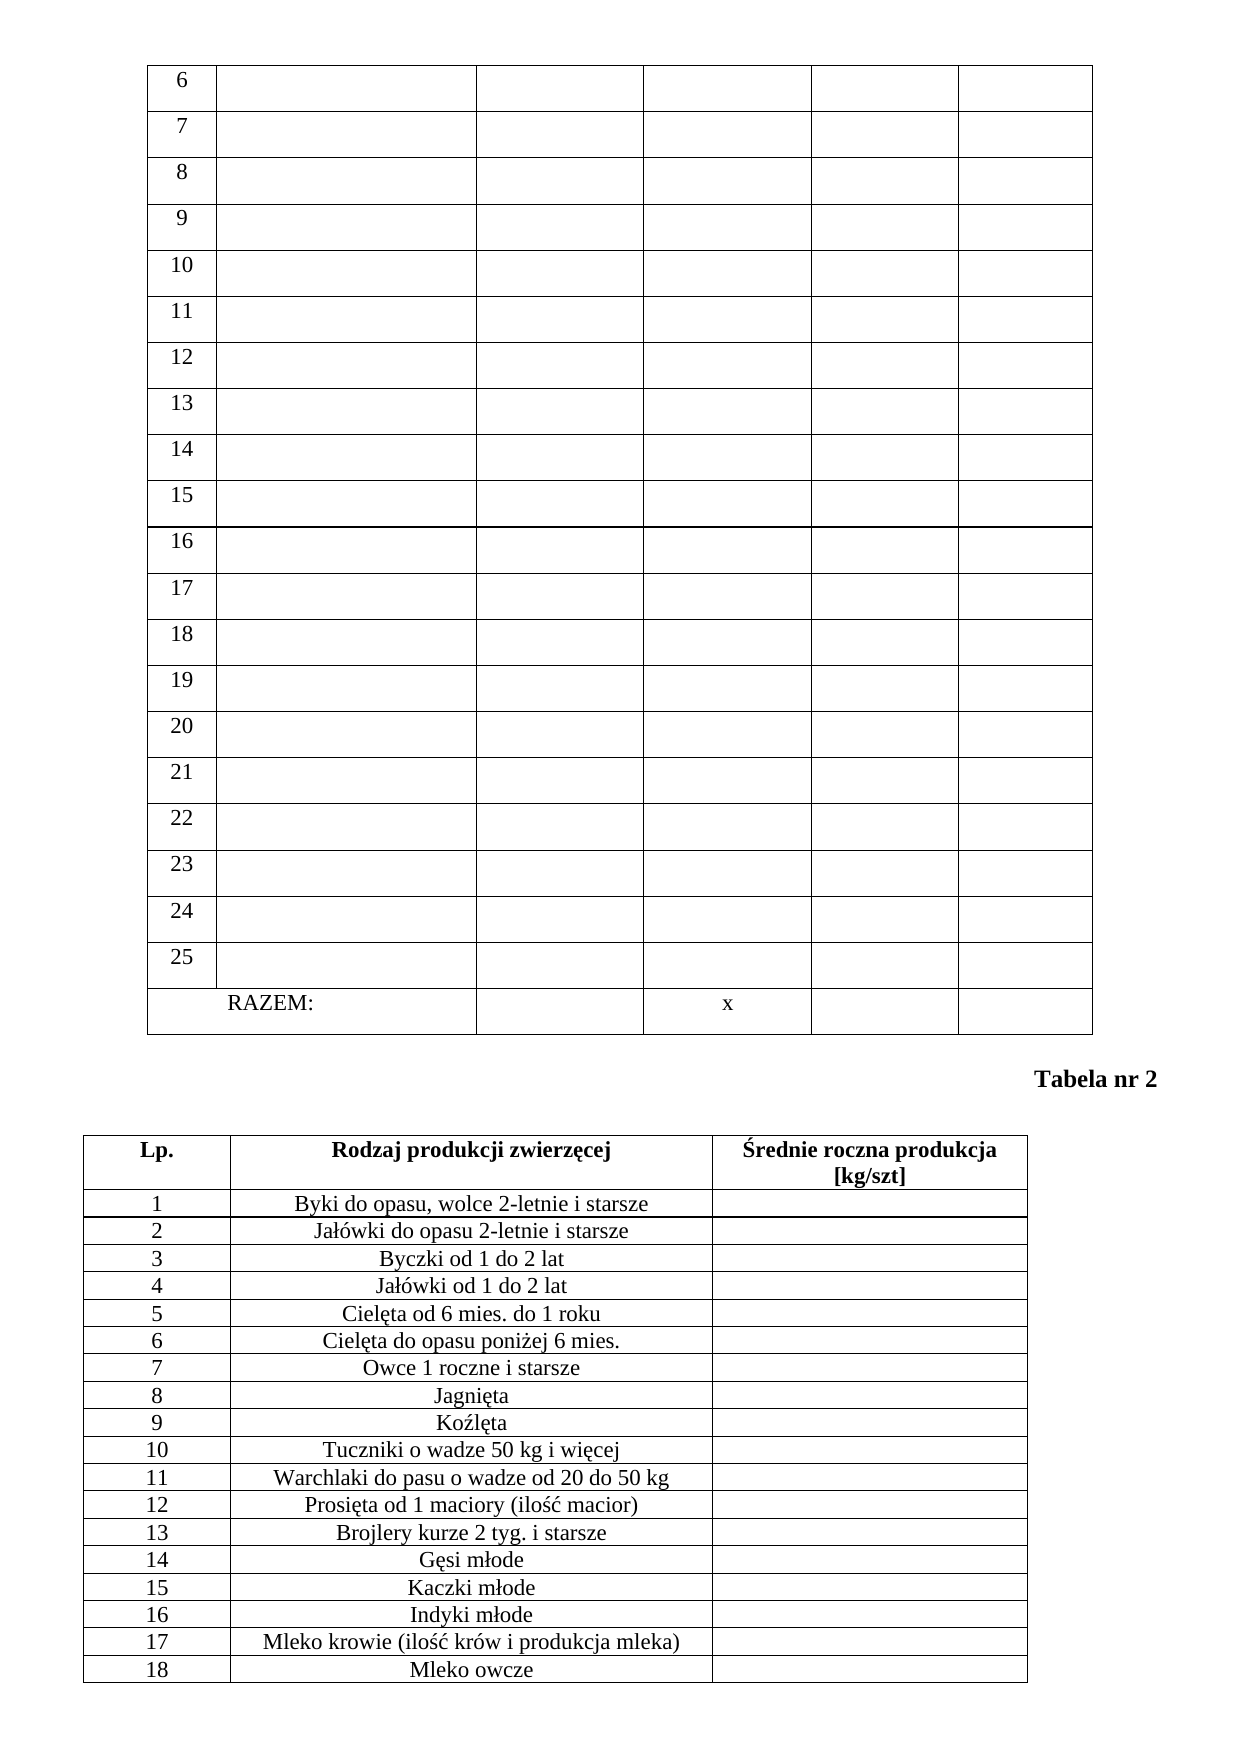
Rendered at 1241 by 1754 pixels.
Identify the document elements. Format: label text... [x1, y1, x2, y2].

table_cell [477, 804, 643, 849]
table_cell [959, 435, 1092, 480]
table_cell [477, 989, 643, 1034]
table_cell 7 [148, 112, 216, 157]
table_cell 18 [84, 1656, 230, 1682]
table_cell [812, 851, 958, 896]
table_cell [959, 574, 1092, 619]
table_cell [713, 1190, 1027, 1216]
table_cell [217, 620, 476, 665]
table_cell [959, 158, 1092, 203]
table_cell Indyki młode [231, 1601, 712, 1627]
table_cell [644, 251, 811, 296]
table_cell [812, 804, 958, 849]
table_cell [644, 112, 811, 157]
table_cell [644, 158, 811, 203]
table_cell [217, 297, 476, 342]
table_cell [959, 251, 1092, 296]
table_cell [713, 1382, 1027, 1408]
table_cell Byki do opasu, wolce 2-letnie i starsze [231, 1190, 712, 1216]
table_cell [477, 251, 643, 296]
table_cell Jałówki do opasu 2-letnie i starsze [231, 1218, 712, 1244]
table_cell [217, 112, 476, 157]
table_cell Cielęta od 6 mies. do 1 roku [231, 1300, 712, 1326]
table_cell 9 [84, 1409, 230, 1436]
table_cell Owce 1 roczne i starsze [231, 1354, 712, 1381]
table_cell [713, 1519, 1027, 1545]
table_cell [812, 758, 958, 803]
table_cell [477, 943, 643, 988]
table_cell [477, 712, 643, 757]
table_cell [959, 897, 1092, 942]
table_cell [959, 66, 1092, 111]
table_cell 5 [84, 1300, 230, 1326]
table_cell [959, 666, 1092, 711]
table_cell [477, 897, 643, 942]
table_cell [959, 481, 1092, 526]
table_cell [959, 112, 1092, 157]
table_cell 1 [84, 1190, 230, 1216]
table_cell [477, 666, 643, 711]
table_cell [644, 666, 811, 711]
table_cell 16 [148, 528, 216, 573]
table_cell 10 [84, 1437, 230, 1463]
table_cell [217, 943, 476, 988]
table_cell Warchlaki do pasu o wadze od 20 do 50 kg [231, 1464, 712, 1490]
table_cell [812, 297, 958, 342]
table_cell 11 [84, 1464, 230, 1490]
table_cell [713, 1300, 1027, 1326]
table_cell [812, 897, 958, 942]
table_cell [959, 205, 1092, 249]
table_cell 18 [148, 620, 216, 665]
table_cell [217, 481, 476, 526]
table_cell [644, 66, 811, 111]
table_cell 13 [84, 1519, 230, 1545]
table_cell Tuczniki o wadze 50 kg i więcej [231, 1437, 712, 1463]
table_cell [477, 343, 643, 388]
table_cell 22 [148, 804, 216, 849]
table_cell 10 [148, 251, 216, 296]
table_cell [644, 343, 811, 388]
table_cell [812, 943, 958, 988]
table_cell [477, 112, 643, 157]
table_cell [959, 804, 1092, 849]
table_cell 8 [148, 158, 216, 203]
table_cell [477, 389, 643, 434]
table_cell Mleko krowie (ilość krów i produkcja mleka) [231, 1628, 712, 1655]
table_cell [713, 1437, 1027, 1463]
table_cell [812, 481, 958, 526]
table_cell [713, 1272, 1027, 1298]
table_cell [477, 851, 643, 896]
table_cell [217, 158, 476, 203]
table_cell [959, 989, 1092, 1034]
table_cell [959, 943, 1092, 988]
table_cell [812, 343, 958, 388]
table_cell 24 [148, 897, 216, 942]
table_cell [713, 1354, 1027, 1381]
table_cell 23 [148, 851, 216, 896]
table_cell [713, 1218, 1027, 1244]
table_cell [713, 1574, 1027, 1600]
table_cell [217, 897, 476, 942]
table_cell [812, 389, 958, 434]
table_cell [217, 574, 476, 619]
table_cell [644, 528, 811, 573]
table_cell [713, 1464, 1027, 1490]
table_cell [812, 574, 958, 619]
table_cell Cielęta do opasu poniżej 6 mies. [231, 1327, 712, 1353]
table_cell [217, 804, 476, 849]
table_cell [477, 435, 643, 480]
table_cell [217, 758, 476, 803]
table_cell 21 [148, 758, 216, 803]
table_cell [644, 758, 811, 803]
table_cell 13 [148, 389, 216, 434]
table_cell [477, 528, 643, 573]
table_cell [217, 343, 476, 388]
table_cell Prosięta od 1 maciory (ilość macior) [231, 1491, 712, 1518]
table_cell Byczki od 1 do 2 lat [231, 1245, 712, 1271]
table_cell [217, 666, 476, 711]
table_cell 25 [148, 943, 216, 988]
table_cell [644, 851, 811, 896]
table_cell 17 [84, 1628, 230, 1655]
table_cell Brojlery kurze 2 tyg. i starsze [231, 1519, 712, 1545]
table_cell [644, 897, 811, 942]
table_cell [644, 804, 811, 849]
table_cell 8 [84, 1382, 230, 1408]
table_cell 6 [84, 1327, 230, 1353]
table_cell [477, 66, 643, 111]
table_cell [217, 66, 476, 111]
table_cell 17 [148, 574, 216, 619]
table_cell [713, 1628, 1027, 1655]
table_cell [477, 205, 643, 249]
table_cell [713, 1409, 1027, 1436]
table_cell Kaczki młode [231, 1574, 712, 1600]
table_cell [959, 343, 1092, 388]
table_cell [217, 205, 476, 249]
table_header Rodzaj produkcji zwierzęcej [231, 1136, 712, 1189]
table_cell [644, 712, 811, 757]
table_cell [713, 1601, 1027, 1627]
table_cell Jagnięta [231, 1382, 712, 1408]
table_cell [217, 528, 476, 573]
table_cell Koźlęta [231, 1409, 712, 1436]
table_cell x [644, 989, 811, 1034]
table_cell 20 [148, 712, 216, 757]
table_cell [959, 620, 1092, 665]
table_cell 3 [84, 1245, 230, 1271]
table_cell [812, 666, 958, 711]
table_cell Mleko owcze [231, 1656, 712, 1682]
table_cell 9 [148, 205, 216, 249]
table_cell [644, 389, 811, 434]
table_cell [644, 205, 811, 249]
table_cell Gęsi młode [231, 1546, 712, 1572]
table_cell [217, 435, 476, 480]
table_cell [217, 851, 476, 896]
table_cell [217, 251, 476, 296]
table_cell [713, 1656, 1027, 1682]
table_cell [713, 1327, 1027, 1353]
table_cell [812, 158, 958, 203]
table_cell RAZEM: [148, 989, 476, 1034]
table_cell 7 [84, 1354, 230, 1381]
table_cell [713, 1546, 1027, 1572]
table_cell 15 [84, 1574, 230, 1600]
table_cell [644, 435, 811, 480]
table_cell [812, 989, 958, 1034]
table_cell [644, 943, 811, 988]
table_cell [477, 481, 643, 526]
table_cell 12 [84, 1491, 230, 1518]
table_header Średnie roczna produkcja [kg/szt] [713, 1136, 1027, 1189]
table_cell 12 [148, 343, 216, 388]
table_cell [477, 758, 643, 803]
table_cell [812, 712, 958, 757]
table_cell [644, 620, 811, 665]
table_header Lp. [84, 1136, 230, 1189]
table_cell [959, 851, 1092, 896]
table_cell Jałówki od 1 do 2 lat [231, 1272, 712, 1298]
table_cell [644, 297, 811, 342]
table_cell 14 [148, 435, 216, 480]
table_cell 4 [84, 1272, 230, 1298]
table_cell 15 [148, 481, 216, 526]
table_cell [644, 481, 811, 526]
table_cell [713, 1245, 1027, 1271]
table_cell [217, 389, 476, 434]
table_cell [477, 158, 643, 203]
table_cell [959, 528, 1092, 573]
table_cell [812, 205, 958, 249]
table_cell [713, 1491, 1027, 1518]
table_cell 16 [84, 1601, 230, 1627]
table_cell 2 [84, 1218, 230, 1244]
table_cell [959, 389, 1092, 434]
table_cell [959, 712, 1092, 757]
table_cell [812, 251, 958, 296]
table_cell 19 [148, 666, 216, 711]
table_cell [812, 112, 958, 157]
table_cell [217, 712, 476, 757]
table_cell [812, 620, 958, 665]
table_cell 11 [148, 297, 216, 342]
table_cell [959, 297, 1092, 342]
table_cell [477, 297, 643, 342]
text Tabela nr 2 [83, 1064, 1157, 1093]
table_cell [959, 758, 1092, 803]
table_cell [812, 435, 958, 480]
table_cell 6 [148, 66, 216, 111]
table_cell [644, 574, 811, 619]
table_cell 14 [84, 1546, 230, 1572]
table_cell [812, 528, 958, 573]
table_cell [477, 620, 643, 665]
table_cell [812, 66, 958, 111]
table_cell [477, 574, 643, 619]
